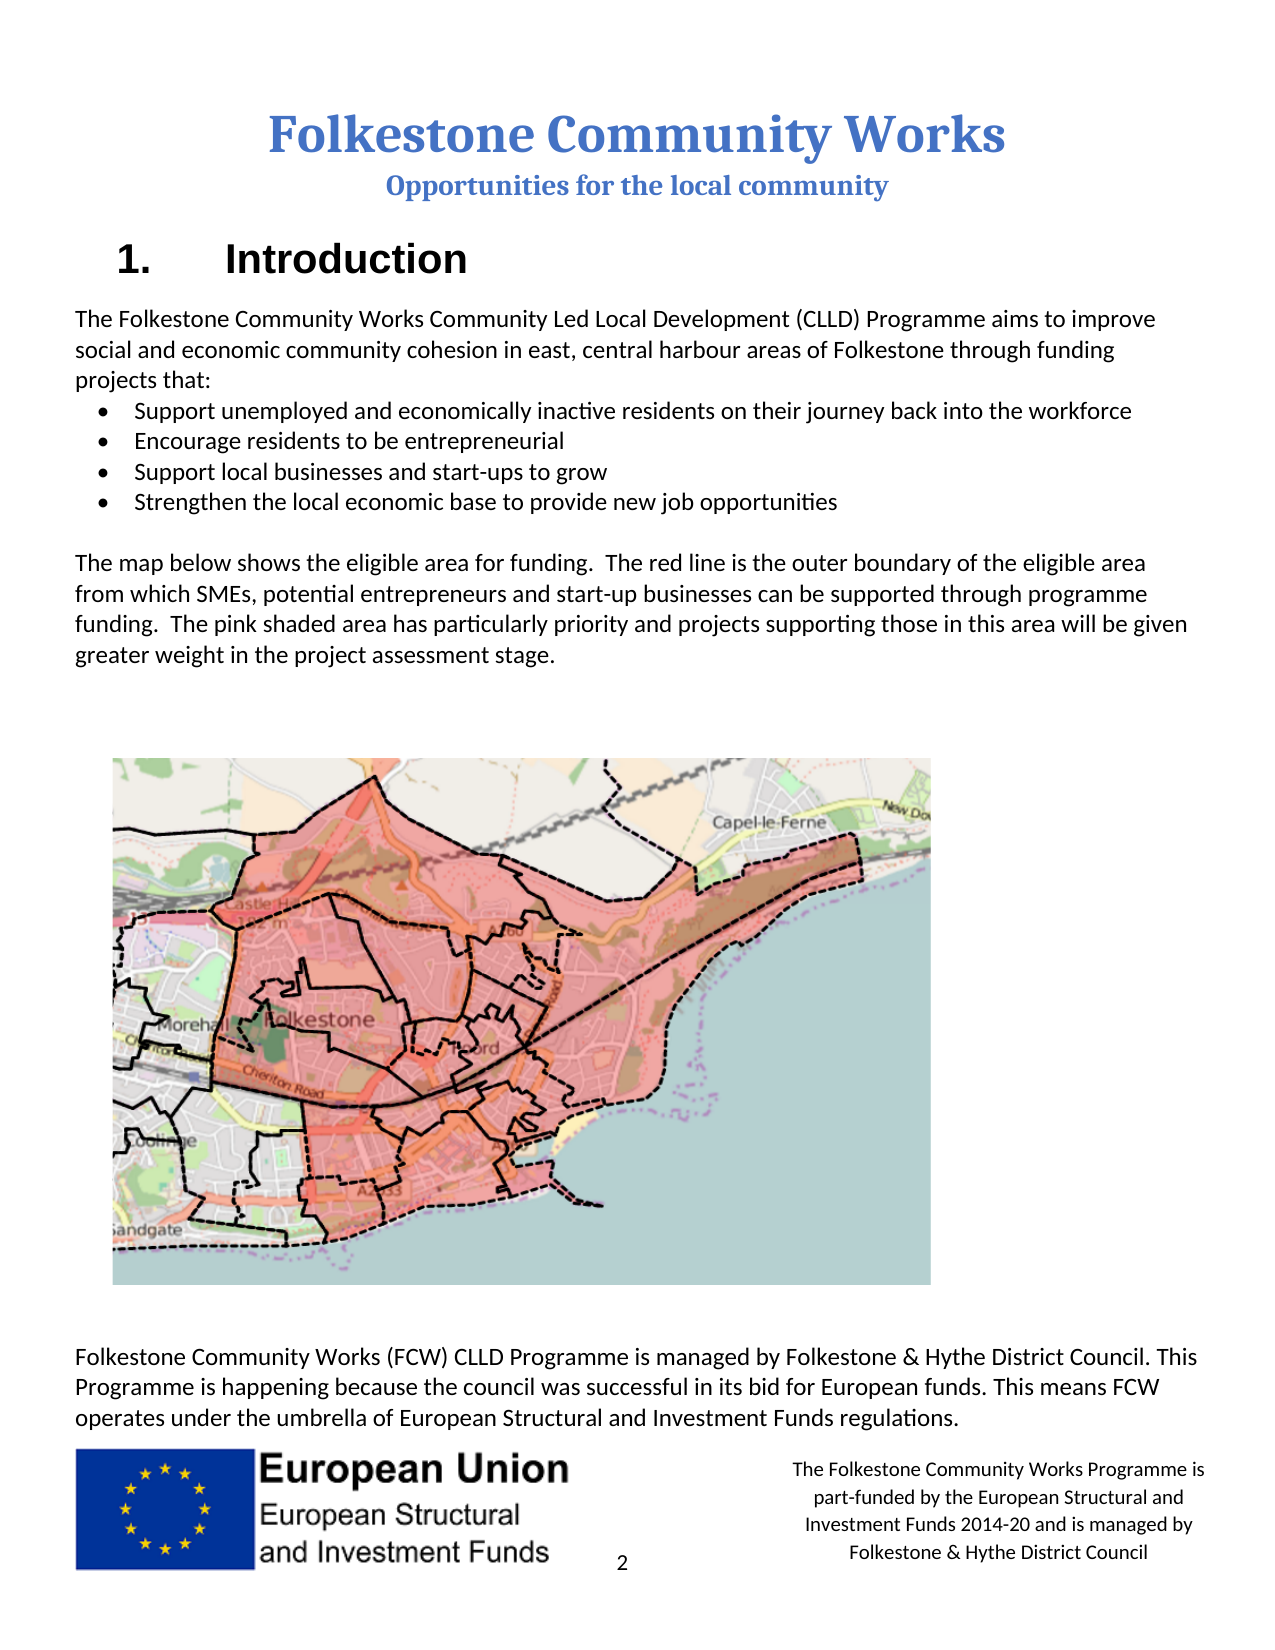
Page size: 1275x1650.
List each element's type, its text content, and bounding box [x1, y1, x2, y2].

text Folkestone Community Works (FCW) CLLD Programme is managed by Folkestone & Hythe District Council. This Programme is happening because the council was successful in its bid for European funds. This means FCW operates under the umbrella of European Structural and Investment Funds regulations. [75, 1341, 1200, 1432]
list Encourage residents to be entrepreneurial [97, 425, 1200, 456]
picture [112, 758, 932, 1285]
text The Folkestone Community Works Community Led Local Development (CLLD) Programme aims to improve social and economic community cohesion in east, central harbour areas of Folkestone through funding projects that: [75, 303, 1200, 395]
list Strengthen the local economic base to provide new job opportunities [97, 486, 1200, 517]
list Support unemployed and economically inactive residents on their journey back into the workforce [97, 395, 1200, 425]
list Support local businesses and start-ups to grow [97, 456, 1200, 486]
picture [75, 1448, 617, 1571]
list Introduction [116, 235, 1200, 283]
text The map below shows the eligible area for funding. The red line is the outer boundary of the eligible area from which SMEs, potential entrepreneurs and start-up businesses can be supported through programme funding. The pink shaded area has particularly priority and projects supporting those in this area will be given greater weight in the project assessment stage. [75, 547, 1200, 669]
